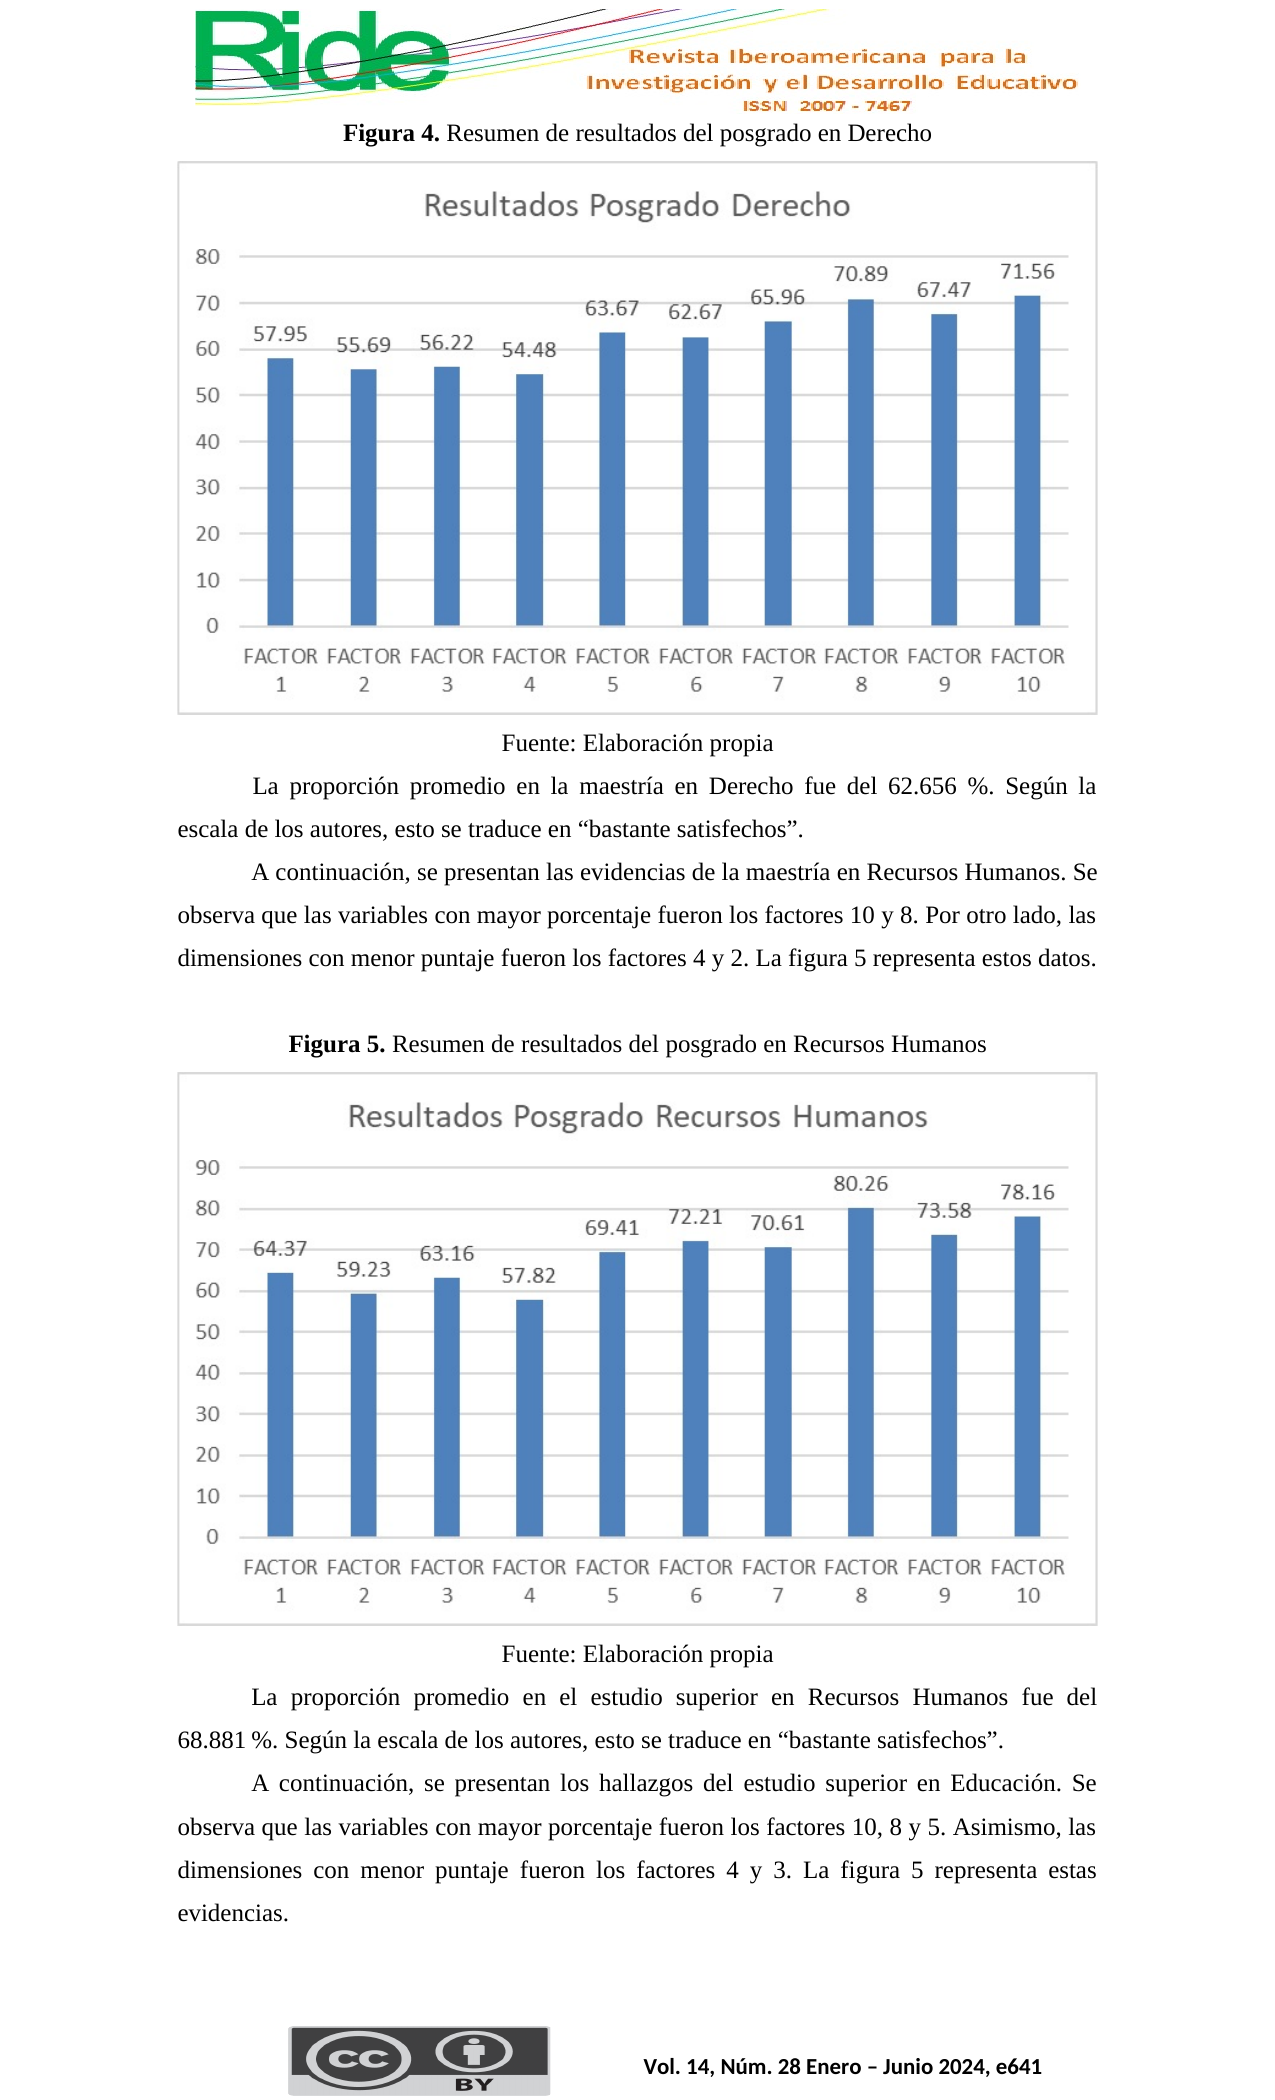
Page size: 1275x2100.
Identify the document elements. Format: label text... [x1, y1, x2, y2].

picture [195, 9, 1081, 114]
text Figura 4. Resumen de resultados del posgrado en Derecho [177, 118, 1098, 147]
text Fuente: Elaboración propia [177, 1639, 1098, 1668]
picture [177, 1072, 1098, 1626]
picture [288, 2026, 551, 2096]
text A continuación, se presentan los hallazgos del estudio superior en Educación. Se observa que las variables con mayor porcentaje fueron los factores 10, 8 y 5. Asimismo, las dimensiones con menor puntaje fueron los factores 4 y 3. La figura 5 representa estas evidencias. [177, 1768, 1098, 1927]
text Figura 5. Resumen de resultados del posgrado en Recursos Humanos [177, 1029, 1098, 1058]
text Fuente: Elaboración propia [177, 728, 1098, 756]
text La proporción promedio en la maestría en Derecho fue del 62.656 %. Según la escala de los autores, esto se traduce en “bastante satisfechos”. [177, 771, 1098, 843]
text La proporción promedio en el estudio superior en Recursos Humanos fue del 68.881 %. Según la escala de los autores, esto se traduce en “bastante satisfechos”. [177, 1682, 1098, 1754]
picture [177, 161, 1098, 715]
text A continuación, se presentan las evidencias de la maestría en Recursos Humanos. Se observa que las variables con mayor porcentaje fueron los factores 10 y 8. Por otro lado, las dimensiones con menor puntaje fueron los factores 4 y 2. La figura 5 representa estos datos. [177, 857, 1098, 972]
